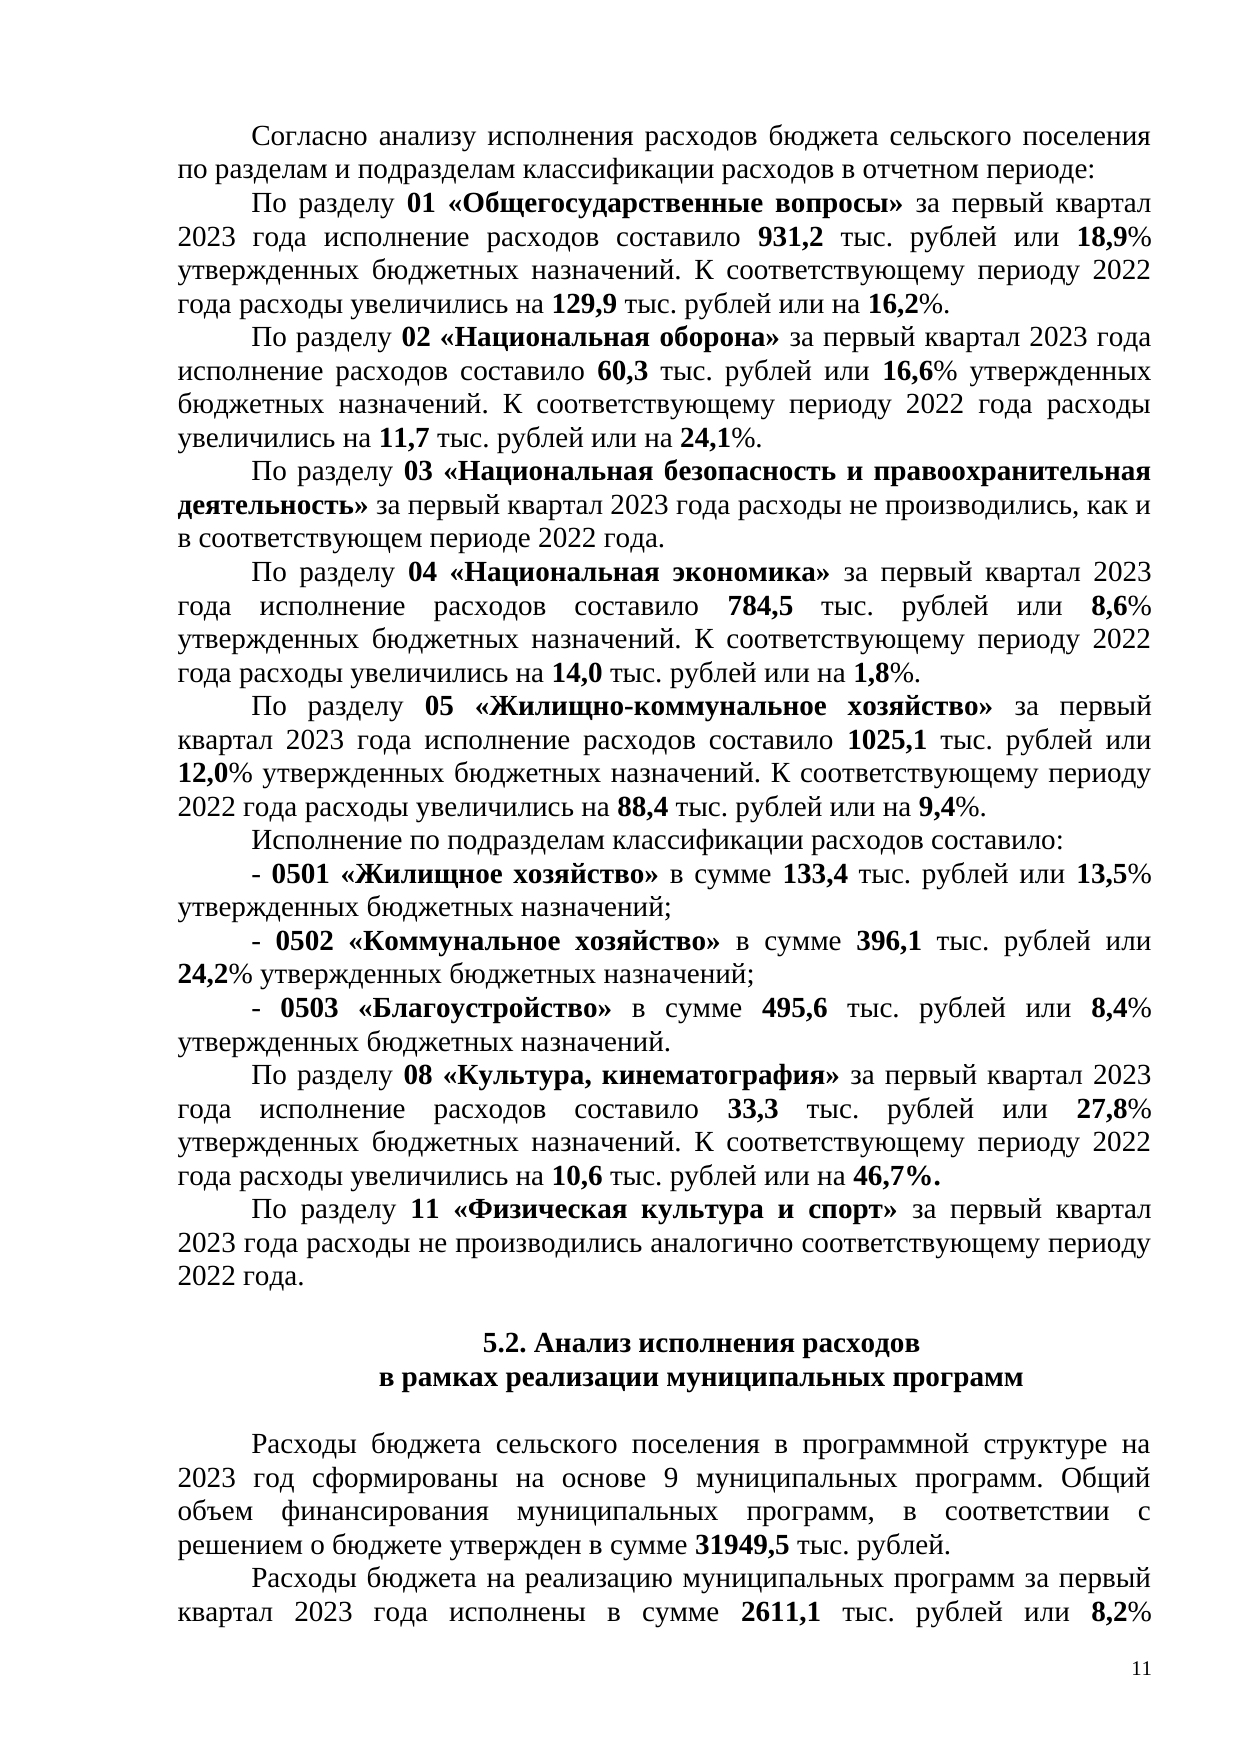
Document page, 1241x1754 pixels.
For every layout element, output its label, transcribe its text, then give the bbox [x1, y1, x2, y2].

text в рамках реализации муниципальных программ [177, 1359, 1152, 1393]
text По разделу 08 «Культура, кинематография» за первый квартал 2023 года исполнение расходов составило 33,3 тыс. рублей или 27,8% утвержденных бюджетных назначений. К соответствующему периоду 2022 года расходы увеличились на 10,6 тыс. рублей или на 46,7%. [177, 1057, 1152, 1191]
text По разделу 02 «Национальная оборона» за первый квартал 2023 года исполнение расходов составило 60,3 тыс. рублей или 16,6% утвержденных бюджетных назначений. К соответствующему периоду 2022 года расходы увеличились на 11,7 тыс. рублей или на 24,1%. [177, 319, 1152, 453]
text - 0503 «Благоустройство» в сумме 495,6 тыс. рублей или 8,4% утвержденных бюджетных назначений. [177, 990, 1152, 1057]
text Расходы бюджета сельского поселения в программной структуре на 2023 год сформированы на основе 9 муниципальных программ. Общий объем финансирования муниципальных программ, в соответствии с решением о бюджете утвержден в сумме 31949,5 тыс. рублей. [177, 1426, 1152, 1560]
text По разделу 03 «Национальная безопасность и правоохранительная деятельность» за первый квартал 2023 года расходы не производились, как и в соответствующем периоде 2022 года. [177, 453, 1152, 554]
text По разделу 01 «Общегосударственные вопросы» за первый квартал 2023 года исполнение расходов составило 931,2 тыс. рублей или 18,9% утвержденных бюджетных назначений. К соответствующему периоду 2022 года расходы увеличились на 129,9 тыс. рублей или на 16,2%. [177, 185, 1152, 319]
text 5.2. Анализ исполнения расходов [177, 1326, 1152, 1359]
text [177, 1560, 1152, 1627]
text - 0502 «Коммунальное хозяйство» в сумме 396,1 тыс. рублей или 24,2% утвержденных бюджетных назначений; [177, 923, 1152, 990]
text По разделу 11 «Физическая культура и спорт» за первый квартал 2023 года расходы не производились аналогично соответствующему периоду 2022 года. [177, 1191, 1152, 1292]
text По разделу 04 «Национальная экономика» за первый квартал 2023 года исполнение расходов составило 784,5 тыс. рублей или 8,6% утвержденных бюджетных назначений. К соответствующему периоду 2022 года расходы увеличились на 14,0 тыс. рублей или на 1,8%. [177, 554, 1152, 688]
text Согласно анализу исполнения расходов бюджета сельского поселения по разделам и подразделам классификации расходов в отчетном периоде: [177, 118, 1152, 185]
text Исполнение по подразделам классификации расходов составило: [177, 822, 1152, 856]
text По разделу 05 «Жилищно-коммунальное хозяйство» за первый квартал 2023 года исполнение расходов составило 1025,1 тыс. рублей или 12,0% утвержденных бюджетных назначений. К соответствующему периоду 2022 года расходы увеличились на 88,4 тыс. рублей или на 9,4%. [177, 688, 1152, 822]
text - 0501 «Жилищное хозяйство» в сумме 133,4 тыс. рублей или 13,5% утвержденных бюджетных назначений; [177, 856, 1152, 923]
